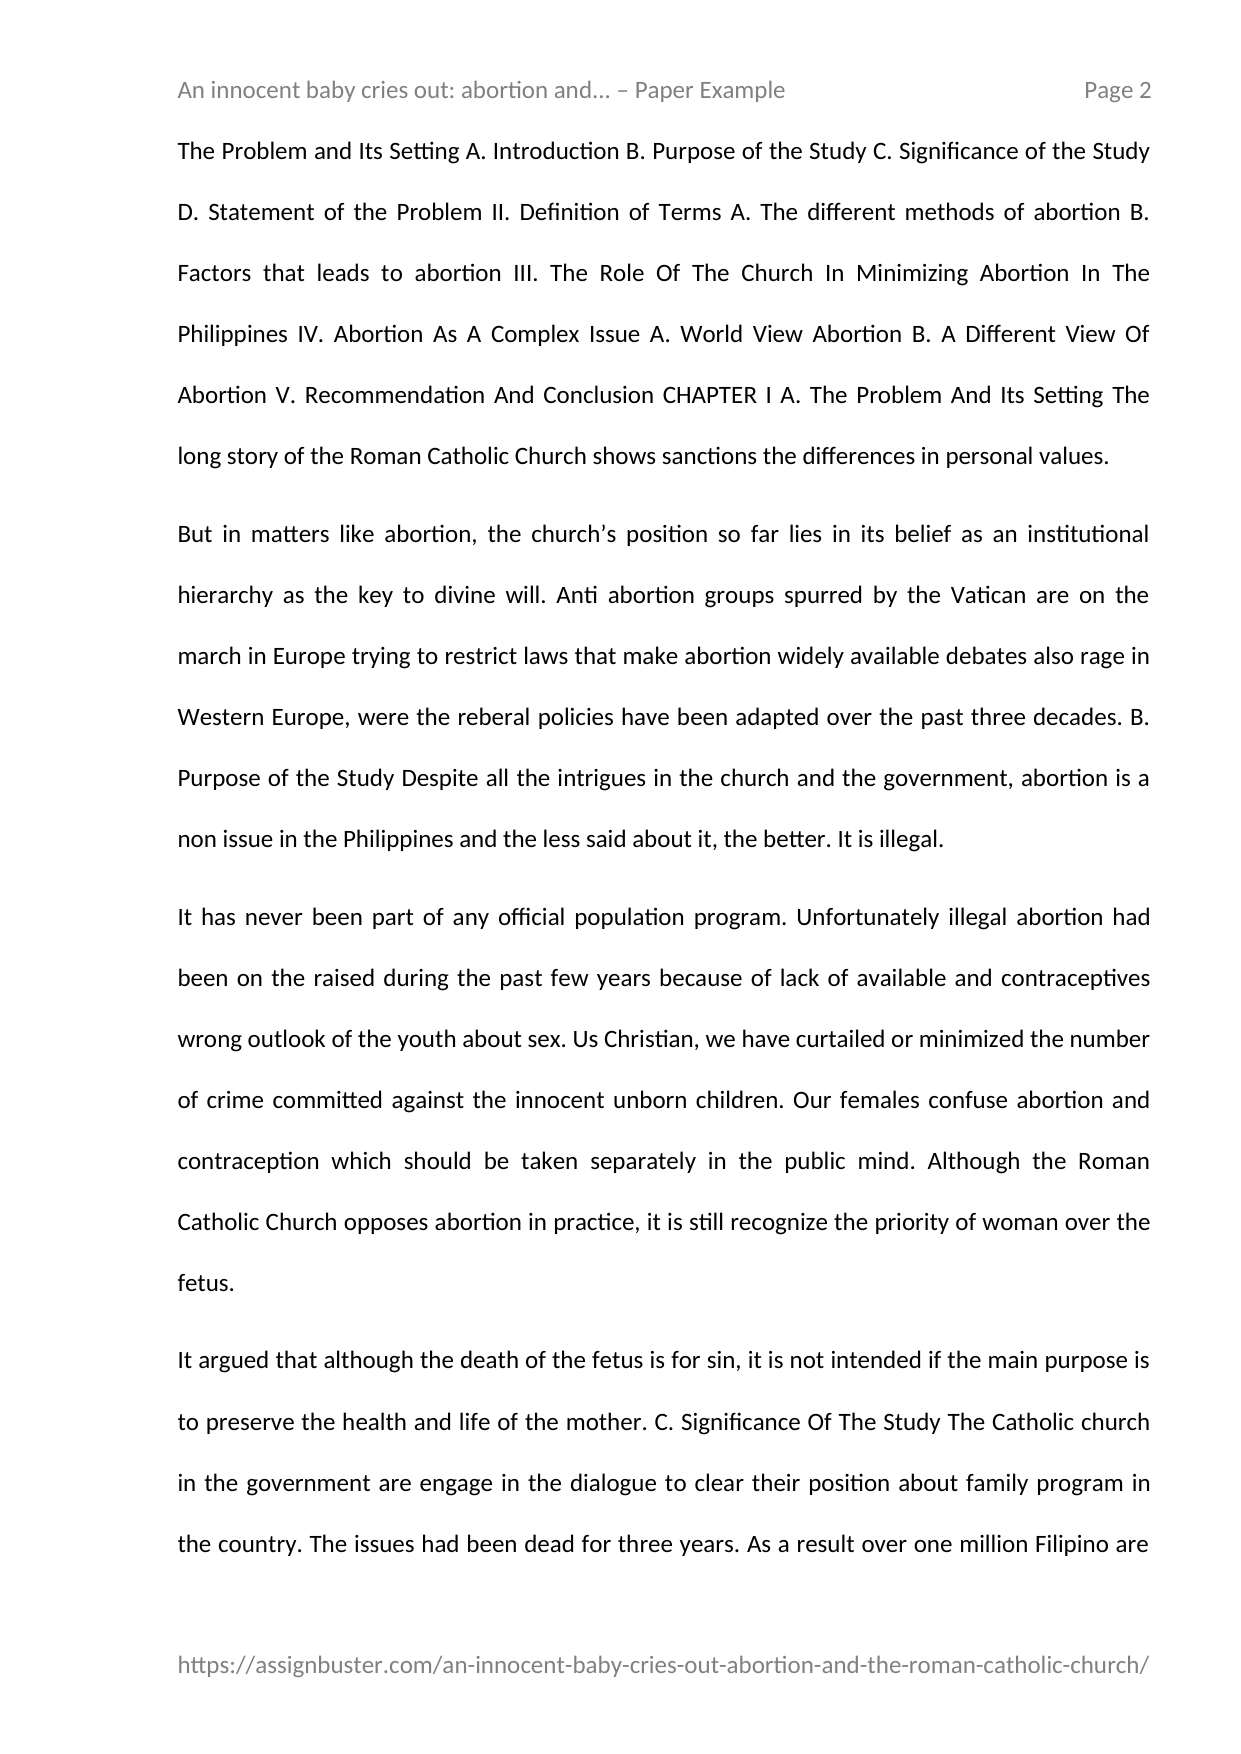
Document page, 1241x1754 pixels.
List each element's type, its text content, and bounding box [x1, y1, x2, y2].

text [177, 1344, 1152, 1558]
text But in matters like abortion, the church’s position so far lies in its belief as an institutional hierarchy as the key to divine will. Anti abortion groups spurred by the Vatican are on the march in Europe trying to restrict laws that make abortion widely available debates also rage in Western Europe, were the reberal policies have been adapted over the past three decades. B. Purpose of the Study Despite all the intrigues in the church and the government, abortion is a non issue in the Philippines and the less said about it, the better. It is illegal. [177, 518, 1152, 853]
text It has never been part of any official population program. Unfortunately illegal abortion had been on the raised during the past few years because of lack of available and contraceptives wrong outlook of the youth about sex. Us Christian, we have curtailed or minimized the number of crime committed against the innocent unborn children. Our females confuse abortion and contraception which should be taken separately in the public mind. Although the Roman Catholic Church opposes abortion in practice, it is still recognize the priority of woman over the fetus. [177, 901, 1152, 1297]
text The Problem and Its Setting A. Introduction B. Purpose of the Study C. Significance of the Study D. Statement of the Problem II. Definition of Terms A. The different methods of abortion B. Factors that leads to abortion III. The Role Of The Church In Minimizing Abortion In The Philippines IV. Abortion As A Complex Issue A. World View Abortion B. A Different View Of Abortion V. Recommendation And Conclusion CHAPTER I A. The Problem And Its Setting The long story of the Roman Catholic Church shows sanctions the differences in personal values. [177, 135, 1152, 471]
